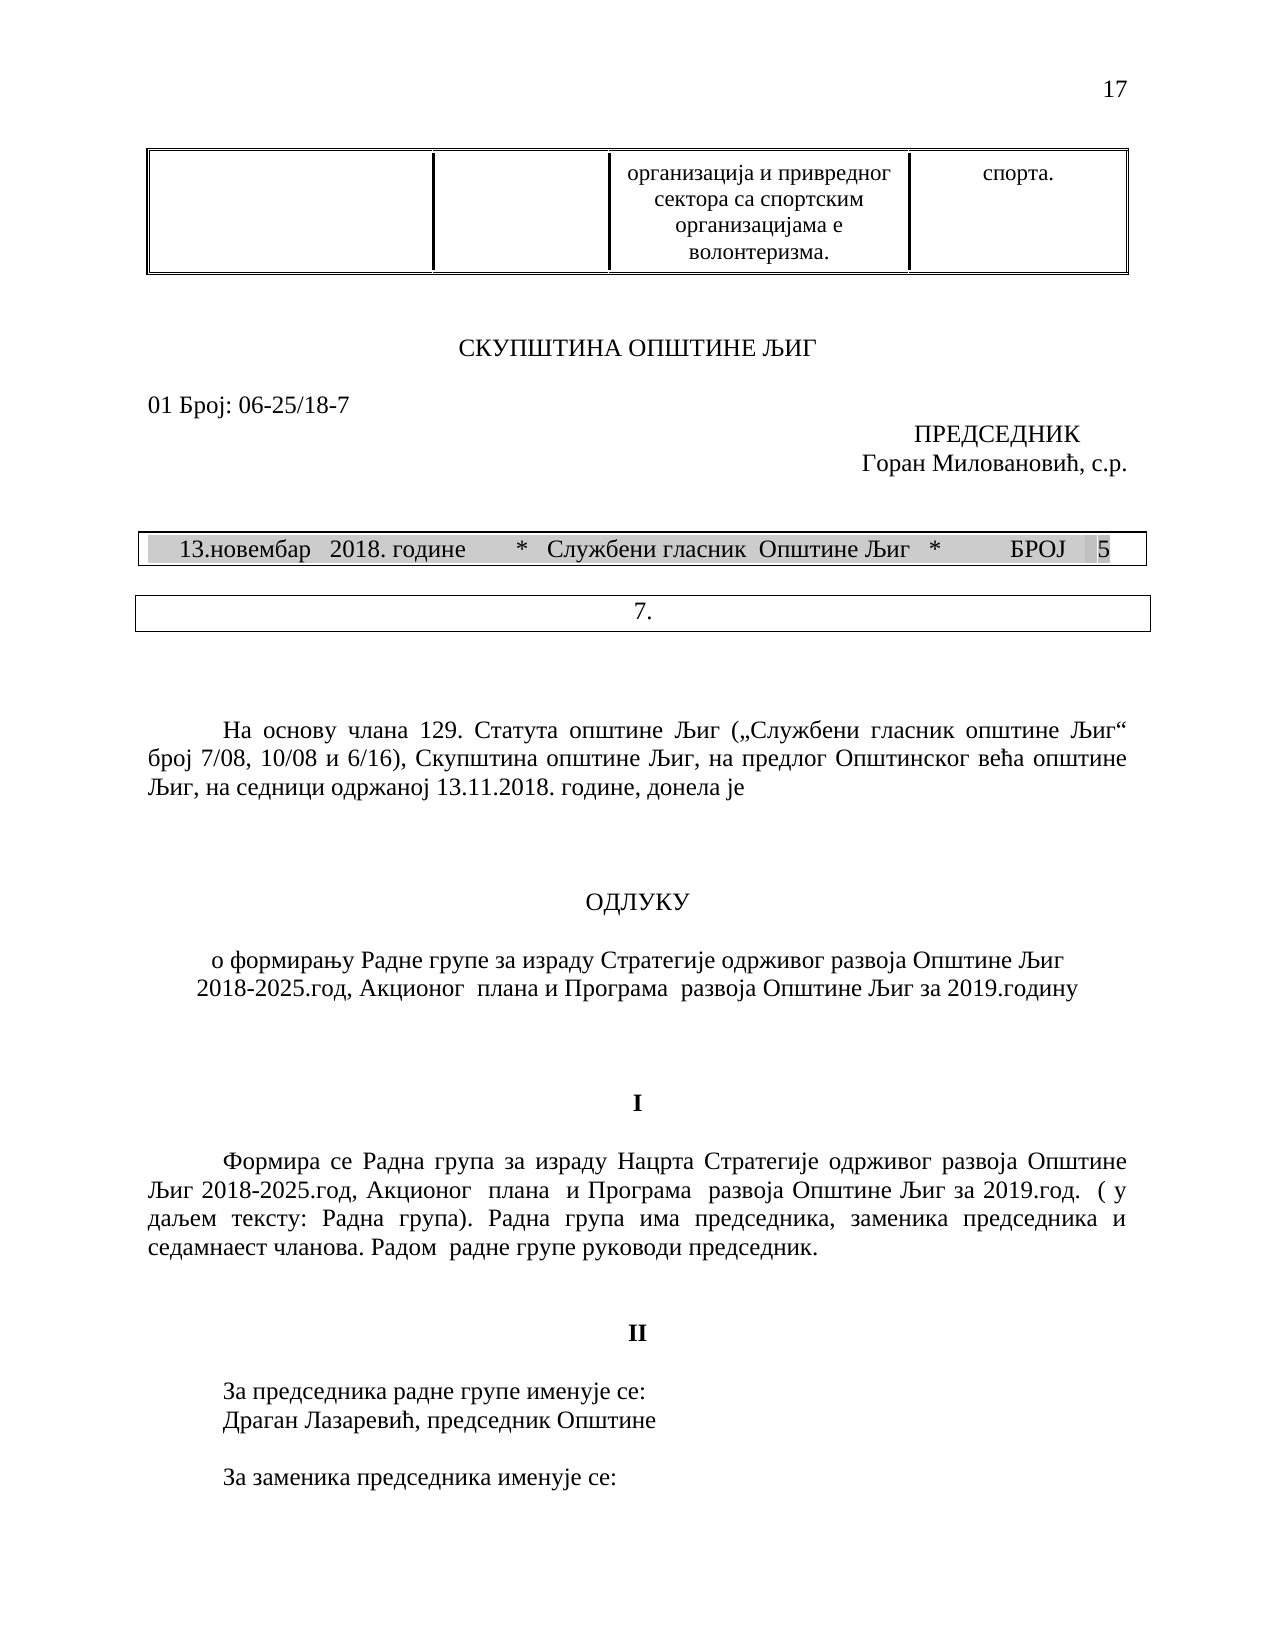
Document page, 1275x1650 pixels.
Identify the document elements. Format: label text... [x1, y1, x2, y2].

text II [148, 1318, 1127, 1347]
text 2018-2025.год, Акционог плана и Програма развоја Општине Љиг за 2019.годину [148, 973, 1127, 1002]
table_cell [909, 151, 1126, 272]
table_header 7. [136, 596, 1150, 631]
text За заменика председника именује се: [148, 1462, 1127, 1491]
text Горан Миловановић, с.р. [148, 448, 1127, 476]
text СКУПШТИНА ОПШТИНЕ ЉИГ [148, 333, 1127, 361]
text ОДЛУКУ [148, 887, 1127, 916]
text ПРЕДСЕДНИК [148, 419, 1127, 448]
text 13.новембар 2018. године * Службени гласник Општине Љиг * БРОЈ 5 [139, 533, 1146, 565]
text Драган Лазаревић, председник Општине [148, 1405, 1127, 1433]
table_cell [148, 149, 433, 272]
text 01 Број: 06-25/18-7 [148, 390, 1127, 419]
text I [148, 1088, 1127, 1117]
text За председника радне групе именује се: [148, 1376, 1127, 1405]
text о формирању Радне групе за израду Стратегије одрживог развоја Општине Љиг [148, 945, 1127, 973]
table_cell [609, 149, 909, 272]
text Формира се Радна група за израду Нацрта Стратегије одрживог развоја Општине Љиг 2018-2025.год, Акционог плана и Програма развоја Општине Љиг за 2019.год. ( у даљем тексту: Радна група). Радна група има председника, заменика председника и седамнаест чланова. Радом радне групе руководи председник. [148, 1146, 1127, 1261]
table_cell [433, 149, 609, 272]
list На основу члана 129. Статута општине Љиг („Службени гласник општине Љиг“ број 7/08, 10/08 и 6/16), Скупштина општине Љиг, на предлог Општинског већа општине Љиг, на седници одржаној 13.11.2018. године, донела је [148, 715, 1127, 801]
